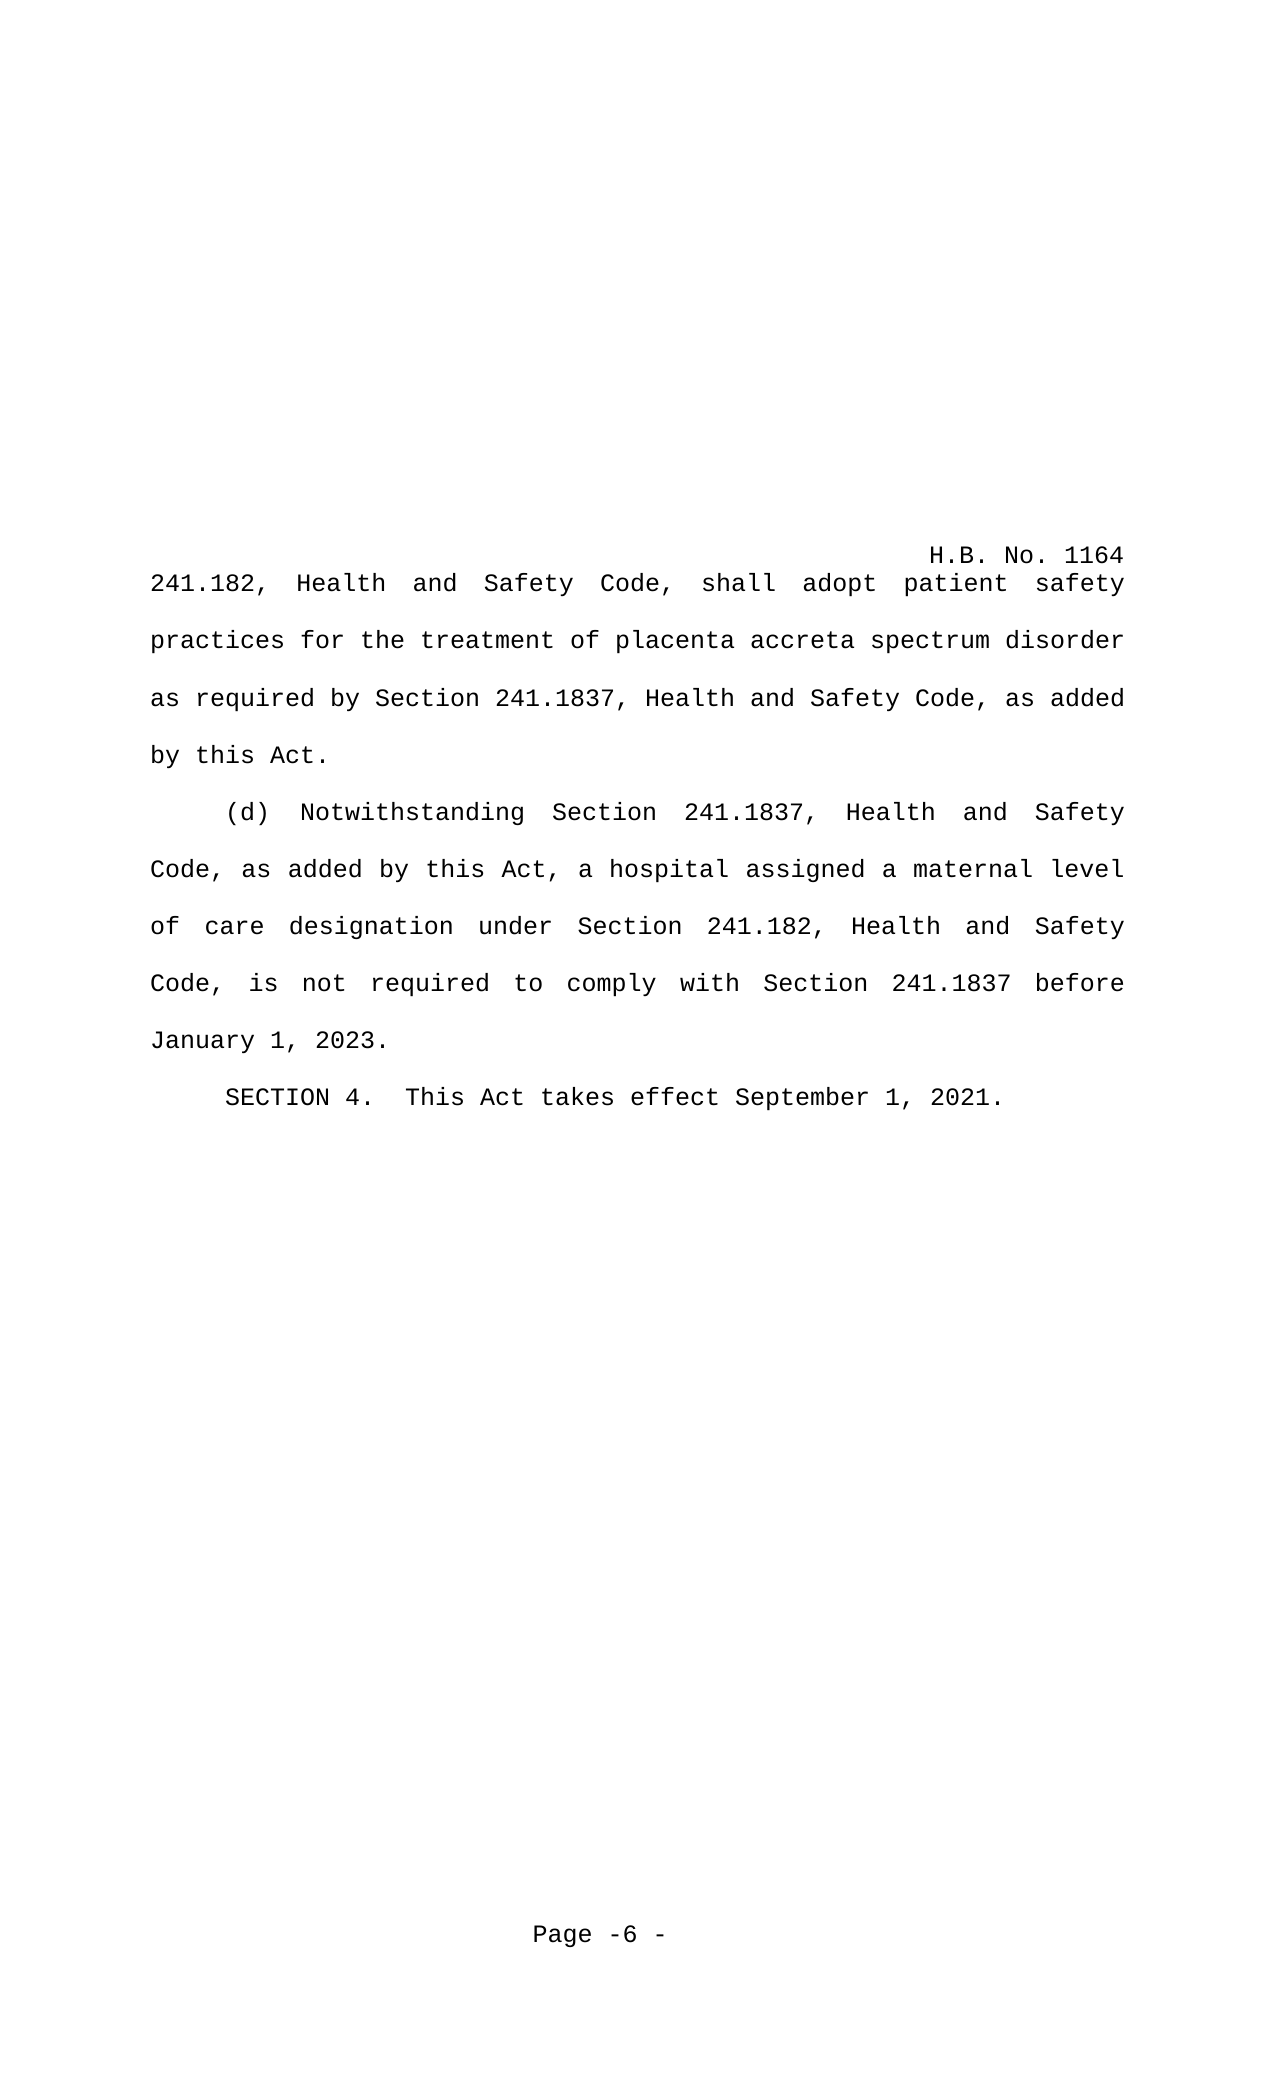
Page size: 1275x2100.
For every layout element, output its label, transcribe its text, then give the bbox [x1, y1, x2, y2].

text (d) Notwithstanding Section 241.1837, Health and Safety Code, as added by this Act, a hospital assigned a maternal level of care designation under Section 241.182, Health and Safety Code, is not required to comply with Section 241.1837 before January 1, 2023. [150, 799, 1125, 1056]
text SECTION 4. This Act takes effect September 1, 2021. [150, 1084, 1125, 1113]
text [150, 571, 1125, 771]
